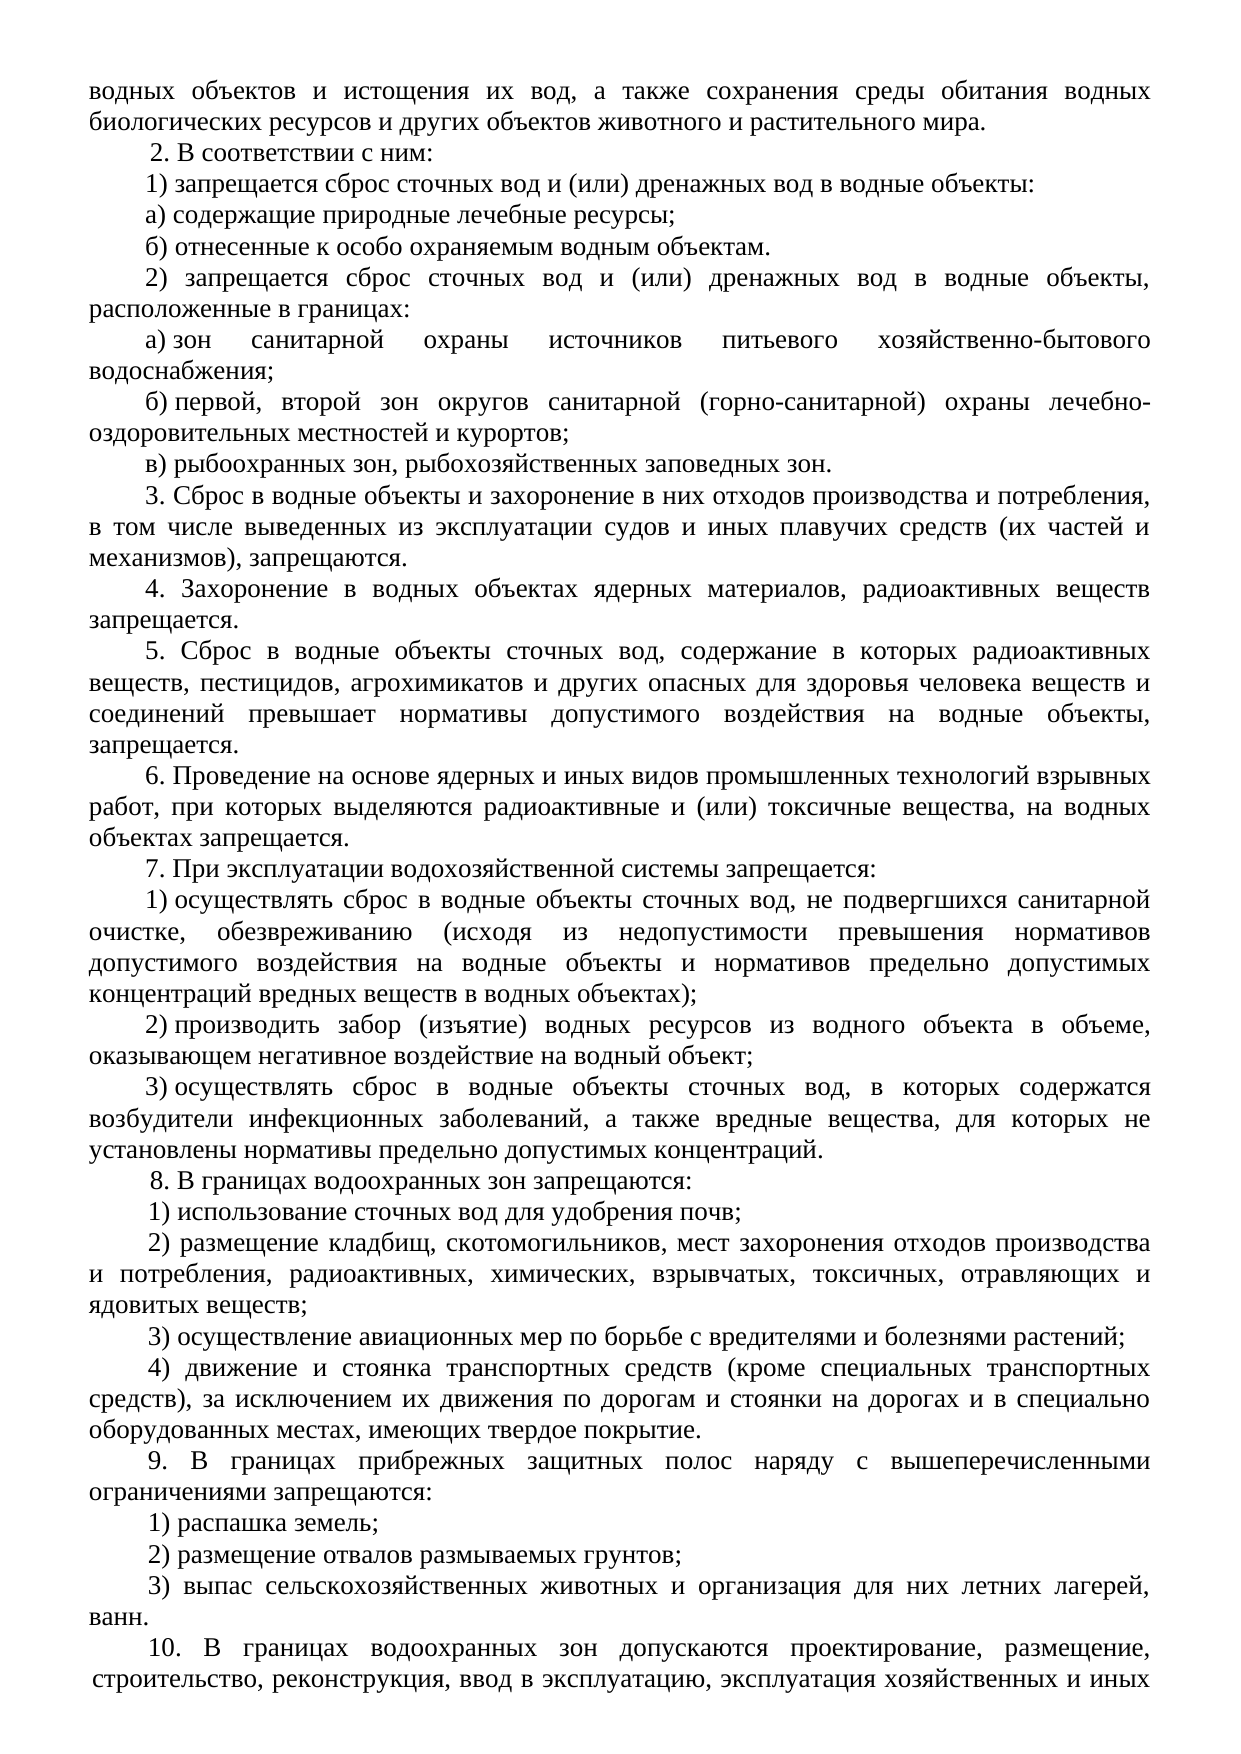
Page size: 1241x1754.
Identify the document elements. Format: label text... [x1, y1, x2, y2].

text 2. В соответствии с ним: [89, 136, 1152, 167]
text 3) осуществлять сброс в водные объекты сточных вод, в которых содержатся возбудители инфекционных заболеваний, а также вредные вещества, для которых не установлены нормативы предельно допустимых концентраций. [89, 1071, 1152, 1164]
text в) рыбоохранных зон, рыбохозяйственных заповедных зон. [89, 448, 1152, 479]
text б) отнесенные к особо охраняемым водным объектам. [89, 229, 1152, 261]
text 2) производить забор (изъятие) водных ресурсов из водного объекта в объеме, оказывающем негативное воздействие на водный объект; [89, 1008, 1152, 1071]
text 3. Сброс в водные объекты и захоронение в них отходов производства и потребления, в том числе выведенных из эксплуатации судов и иных плавучих средств (их частей и механизмов), запрещаются. [89, 479, 1152, 572]
text 2) запрещается сброс сточных вод и (или) дренажных вод в водные объекты, расположенные в границах: [89, 261, 1152, 323]
text 1) использование сточных вод для удобрения почв; [89, 1195, 1152, 1226]
text 5. Сброс в водные объекты сточных вод, содержание в которых радиоактивных веществ, пестицидов, агрохимикатов и других опасных для здоровья человека веществ и соединений превышает нормативы допустимого воздействия на водные объекты, запрещается. [89, 634, 1152, 759]
text 1) запрещается сброс сточных вод и (или) дренажных вод в водные объекты: [89, 167, 1152, 198]
text 3) осуществление авиационных мер по борьбе с вредителями и болезнями растений; [89, 1320, 1152, 1351]
text 9. В границах прибрежных защитных полос наряду с вышеперечисленными ограничениями запрещаются: [89, 1444, 1152, 1507]
text 8. В границах водоохранных зон запрещаются: [89, 1164, 1152, 1195]
text а) содержащие природные лечебные ресурсы; [89, 198, 1152, 229]
text 7. При эксплуатации водохозяйственной системы запрещается: [89, 852, 1152, 884]
text 4. Захоронение в водных объектах ядерных материалов, радиоактивных веществ запрещается. [89, 572, 1152, 634]
text а) зон санитарной охраны источников питьевого хозяйственно-бытового водоснабжения; [89, 323, 1152, 385]
text б) первой, второй зон округов санитарной (горно-санитарной) охраны лечебно-оздоровительных местностей и курортов; [89, 385, 1152, 448]
text 2) размещение отвалов размываемых грунтов; [89, 1538, 1152, 1569]
text 4) движение и стоянка транспортных средств (кроме специальных транспортных средств), за исключением их движения по дорогам и стоянки на дорогах и в специально оборудованных местах, имеющих твердое покрытие. [89, 1351, 1152, 1444]
text 1) распашка земель; [89, 1507, 1152, 1538]
text 6. Проведение на основе ядерных и иных видов промышленных технологий взрывных работ, при которых выделяются радиоактивные и (или) токсичные вещества, на водных объектах запрещается. [89, 759, 1152, 852]
text 1) осуществлять сброс в водные объекты сточных вод, не подвергшихся санитарной очистке, обезвреживанию (исходя из недопустимости превышения нормативов допустимого воздействия на водные объекты и нормативов предельно допустимых концентраций вредных веществ в водных объектах); [89, 884, 1152, 1008]
text 3) выпас сельскохозяйственных животных и организация для них летних лагерей, ванн. [89, 1569, 1152, 1631]
text 2) размещение кладбищ, скотомогильников, мест захоронения отходов производства и потребления, радиоактивных, химических, взрывчатых, токсичных, отравляющих и ядовитых веществ; [89, 1226, 1152, 1320]
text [92, 1631, 1152, 1693]
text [89, 74, 1152, 136]
